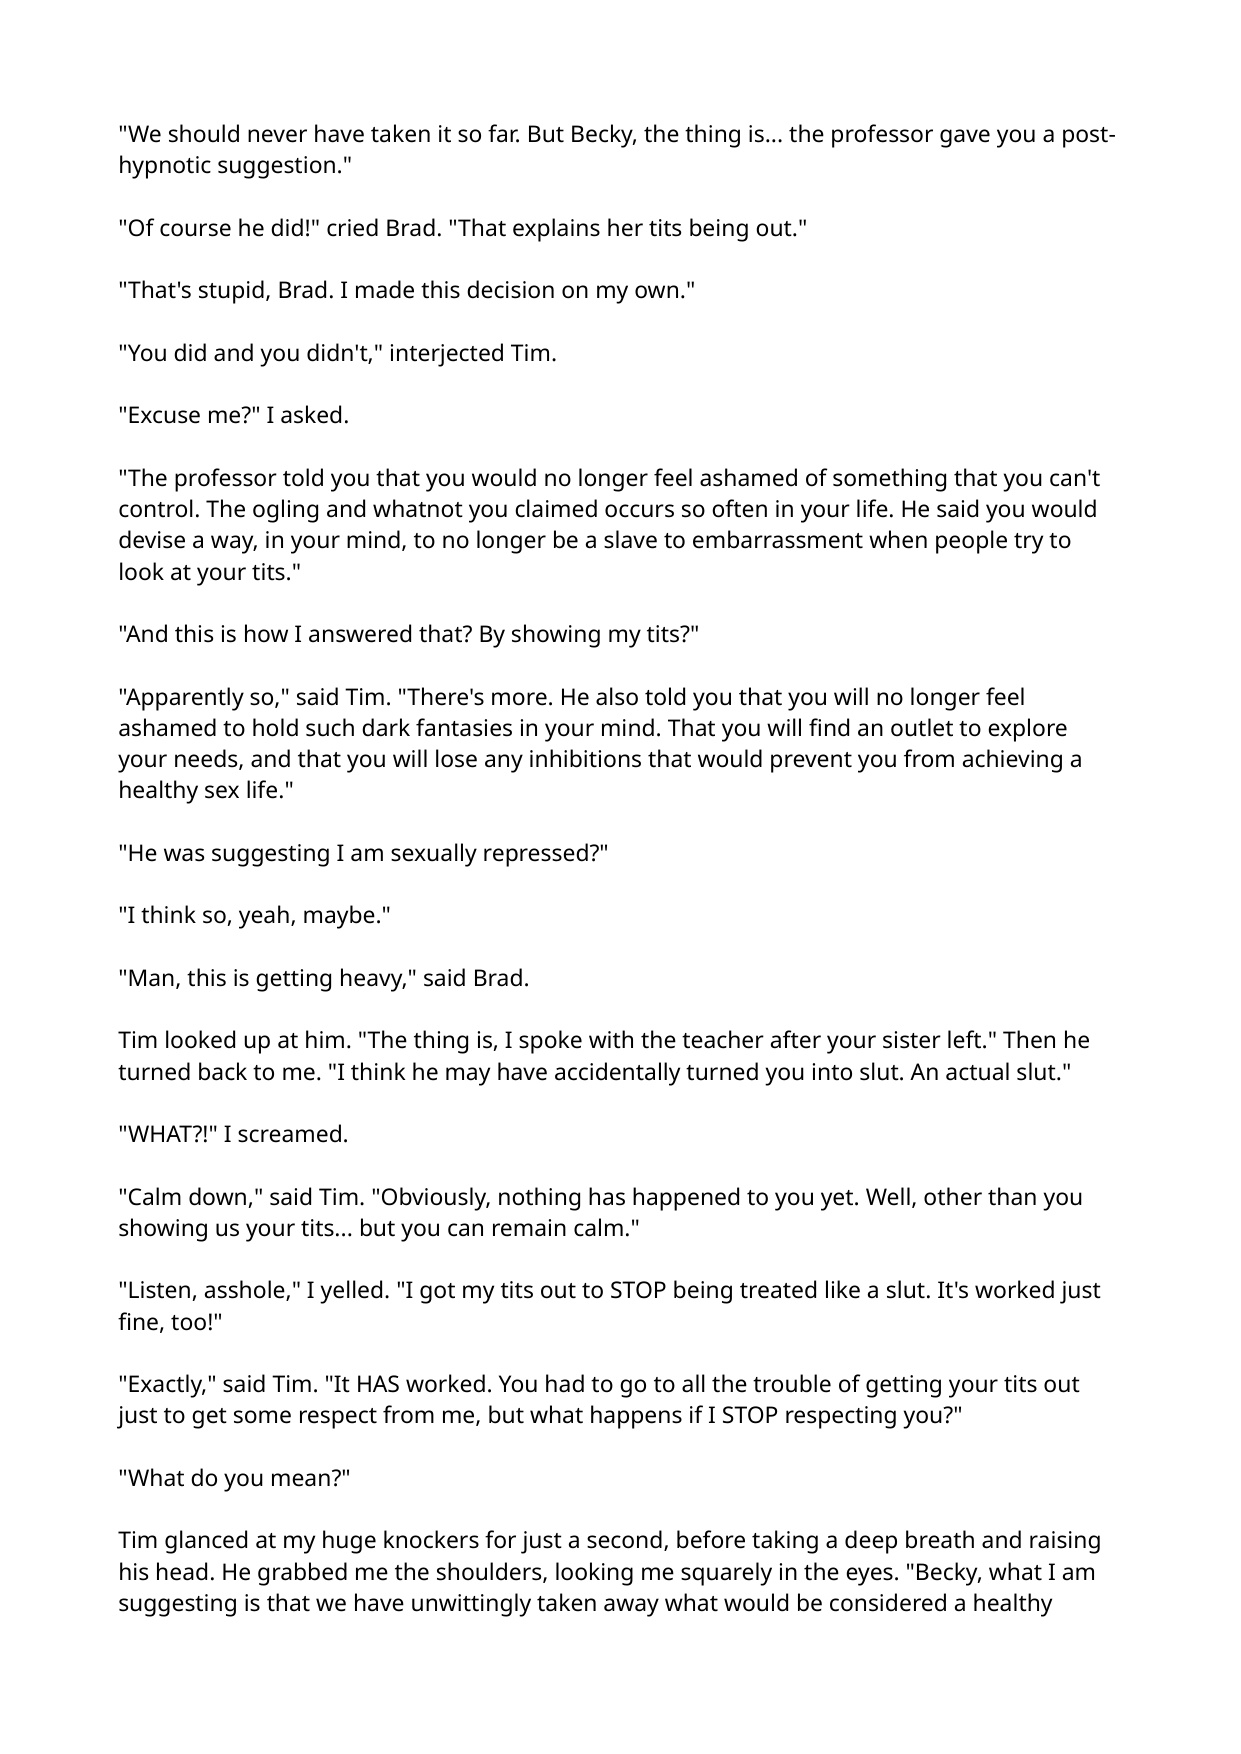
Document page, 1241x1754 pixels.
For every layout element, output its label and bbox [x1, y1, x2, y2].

text [118, 118, 1122, 1618]
